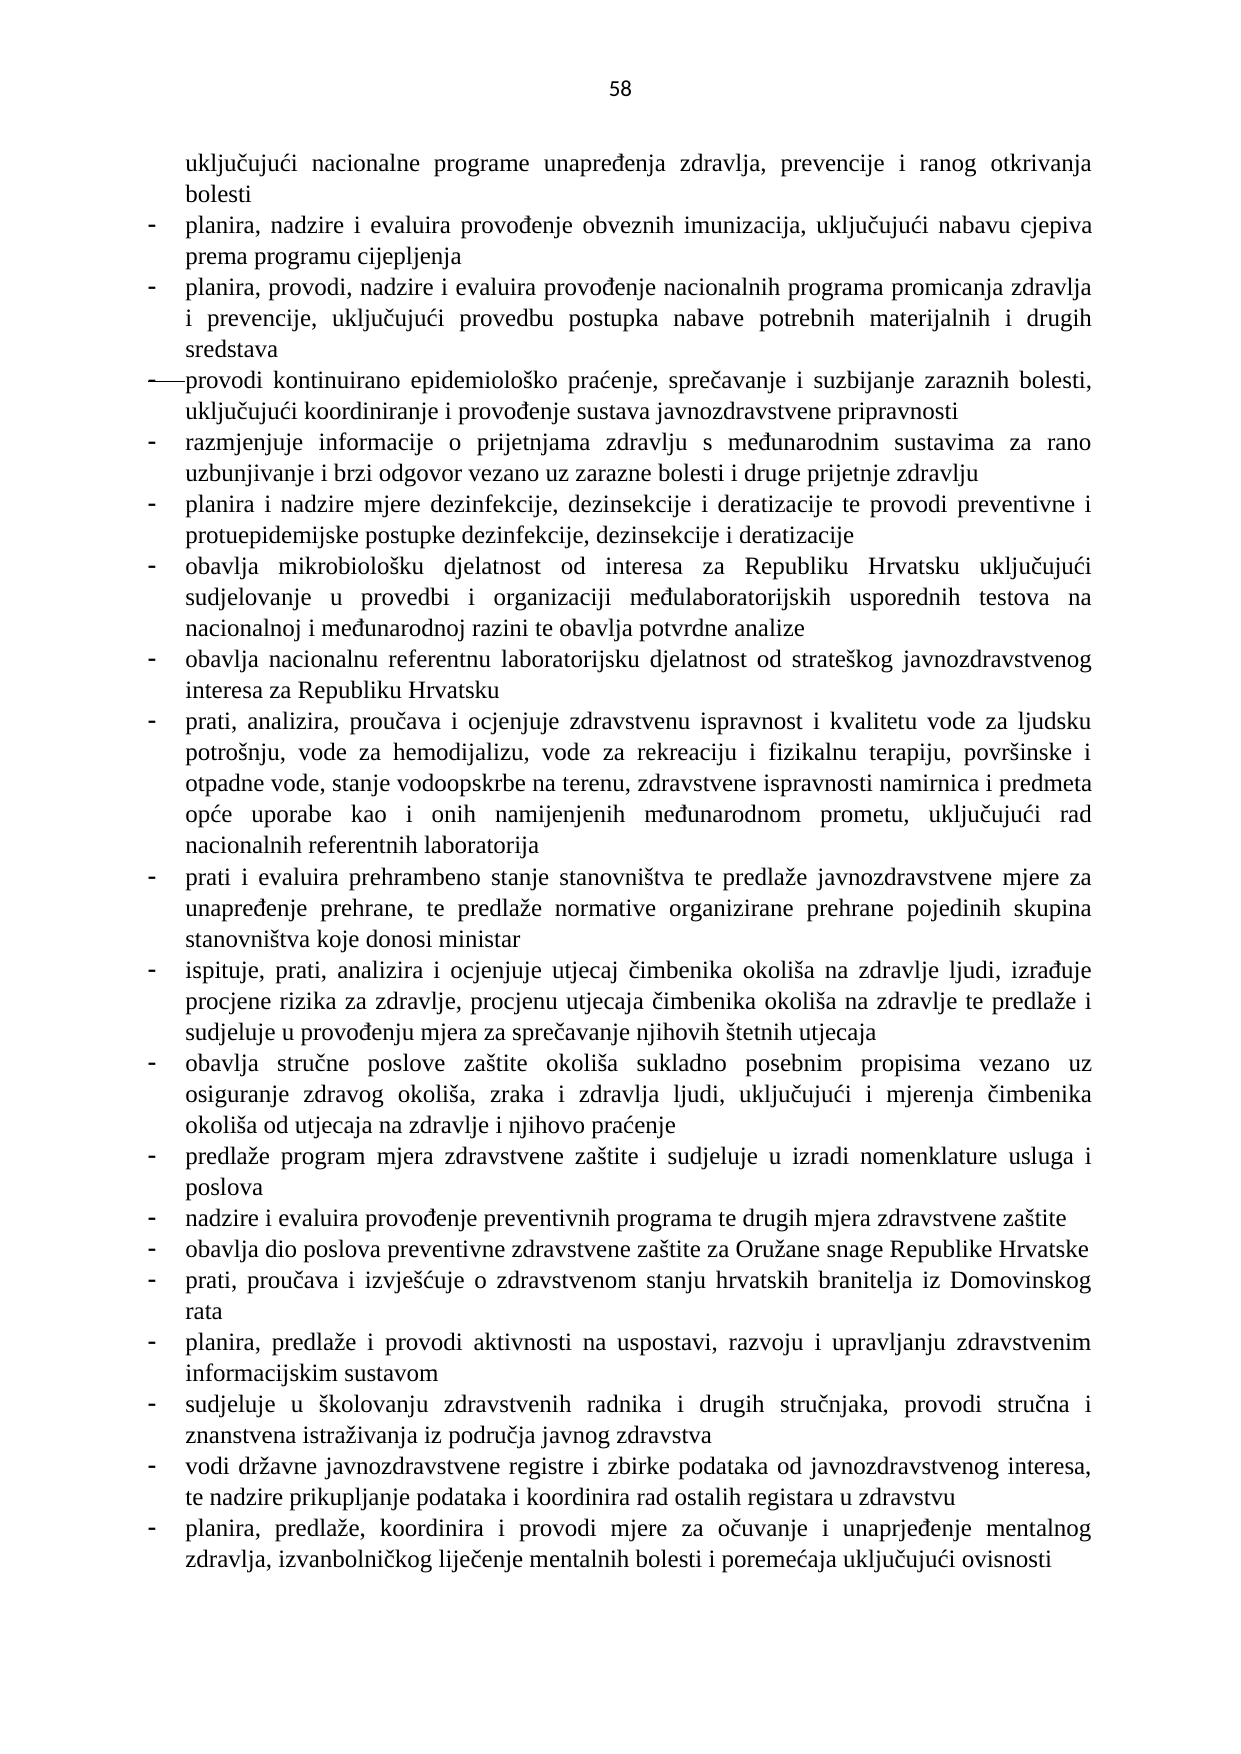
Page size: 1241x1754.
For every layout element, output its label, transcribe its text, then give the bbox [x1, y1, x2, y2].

list ispituje, prati, analizira i ocjenjuje utjecaj čimbenika okoliša na zdravlje ljudi, izrađuje procjene rizika za zdravlje, procjenu utjecaja čimbenika okoliša na zdravlje te predlaže i sudjeluje u provođenju mjera za sprečavanje njihovih štetnih utjecaja [148, 955, 1093, 1046]
list vodi državne javnozdravstvene registre i zbirke podataka od javnozdravstvenog interesa, te nadzire prikupljanje podataka i koordinira rad ostalih registara u zdravstvu [148, 1451, 1093, 1511]
list razmjenjuje informacije o prijetnjama zdravlju s međunarodnim sustavima za rano uzbunjivanje i brzi odgovor vezano uz zarazne bolesti i druge prijetnje zdravlju [148, 427, 1093, 487]
list prati, analizira, proučava i ocjenjuje zdravstvenu ispravnost i kvalitetu vode za ljudsku potrošnju, vode za hemodijalizu, vode za rekreaciju i fizikalnu terapiju, površinske i otpadne vode, stanje vodoopskrbe na terenu, zdravstvene ispravnosti namirnica i predmeta opće uporabe kao i onih namijenjenih međunarodnom prometu, uključujući rad nacionalnih referentnih laboratorija [148, 706, 1093, 859]
list obavlja nacionalnu referentnu laboratorijsku djelatnost od strateškog javnozdravstvenog interesa za Republiku Hrvatsku [148, 644, 1093, 704]
list provodi kontinuirano epidemiološko praćenje, sprečavanje i suzbijanje zaraznih bolesti, uključujući koordiniranje i provođenje sustava javnozdravstvene pripravnosti [148, 365, 1093, 425]
list planira, nadzire i evaluira provođenje obveznih imunizacija, uključujući nabavu cjepiva prema programu cijepljenja [148, 210, 1093, 269]
list planira, predlaže i provodi aktivnosti na uspostavi, razvoju i upravljanju zdravstvenim informacijskim sustavom [148, 1327, 1093, 1387]
list prati, proučava i izvješćuje o zdravstvenom stanju hrvatskih branitelja iz Domovinskog rata [148, 1265, 1093, 1325]
list sudjeluje u školovanju zdravstvenih radnika i drugih stručnjaka, provodi stručna i znanstvena istraživanja iz područja javnog zdravstva [148, 1389, 1093, 1449]
list planira, provodi, nadzire i evaluira provođenje nacionalnih programa promicanja zdravlja i prevencije, uključujući provedbu postupka nabave potrebnih materijalnih i drugih sredstava [148, 272, 1093, 363]
list obavlja dio poslova preventivne zdravstvene zaštite za Oružane snage Republike Hrvatske [148, 1234, 1093, 1263]
list planira, predlaže, koordinira i provodi mjere za očuvanje i unaprjeđenje mentalnog zdravlja, izvanbolničkog liječenje mentalnih bolesti i poremećaja uključujući ovisnosti [148, 1513, 1093, 1573]
list prati i evaluira prehrambeno stanje stanovništva te predlaže javnozdravstvene mjere za unapređenje prehrane, te predlaže normative organizirane prehrane pojedinih skupina stanovništva koje donosi ministar [148, 862, 1093, 952]
list obavlja mikrobiološku djelatnost od interesa za Republiku Hrvatsku uključujući sudjelovanje u provedbi i organizaciji međulaboratorijskih usporednih testova na nacionalnoj i međunarodnoj razini te obavlja potvrdne analize [148, 551, 1093, 642]
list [148, 148, 1093, 207]
list predlaže program mjera zdravstvene zaštite i sudjeluje u izradi nomenklature usluga i poslova [148, 1141, 1093, 1201]
list planira i nadzire mjere dezinfekcije, dezinsekcije i deratizacije te provodi preventivne i protuepidemijske postupke dezinfekcije, dezinsekcije i deratizacije [148, 489, 1093, 549]
list obavlja stručne poslove zaštite okoliša sukladno posebnim propisima vezano uz osiguranje zdravog okoliša, zraka i zdravlja ljudi, uključujući i mjerenja čimbenika okoliša od utjecaja na zdravlje i njihovo praćenje [148, 1048, 1093, 1139]
list nadzire i evaluira provođenje preventivnih programa te drugih mjera zdravstvene zaštite [148, 1203, 1093, 1232]
